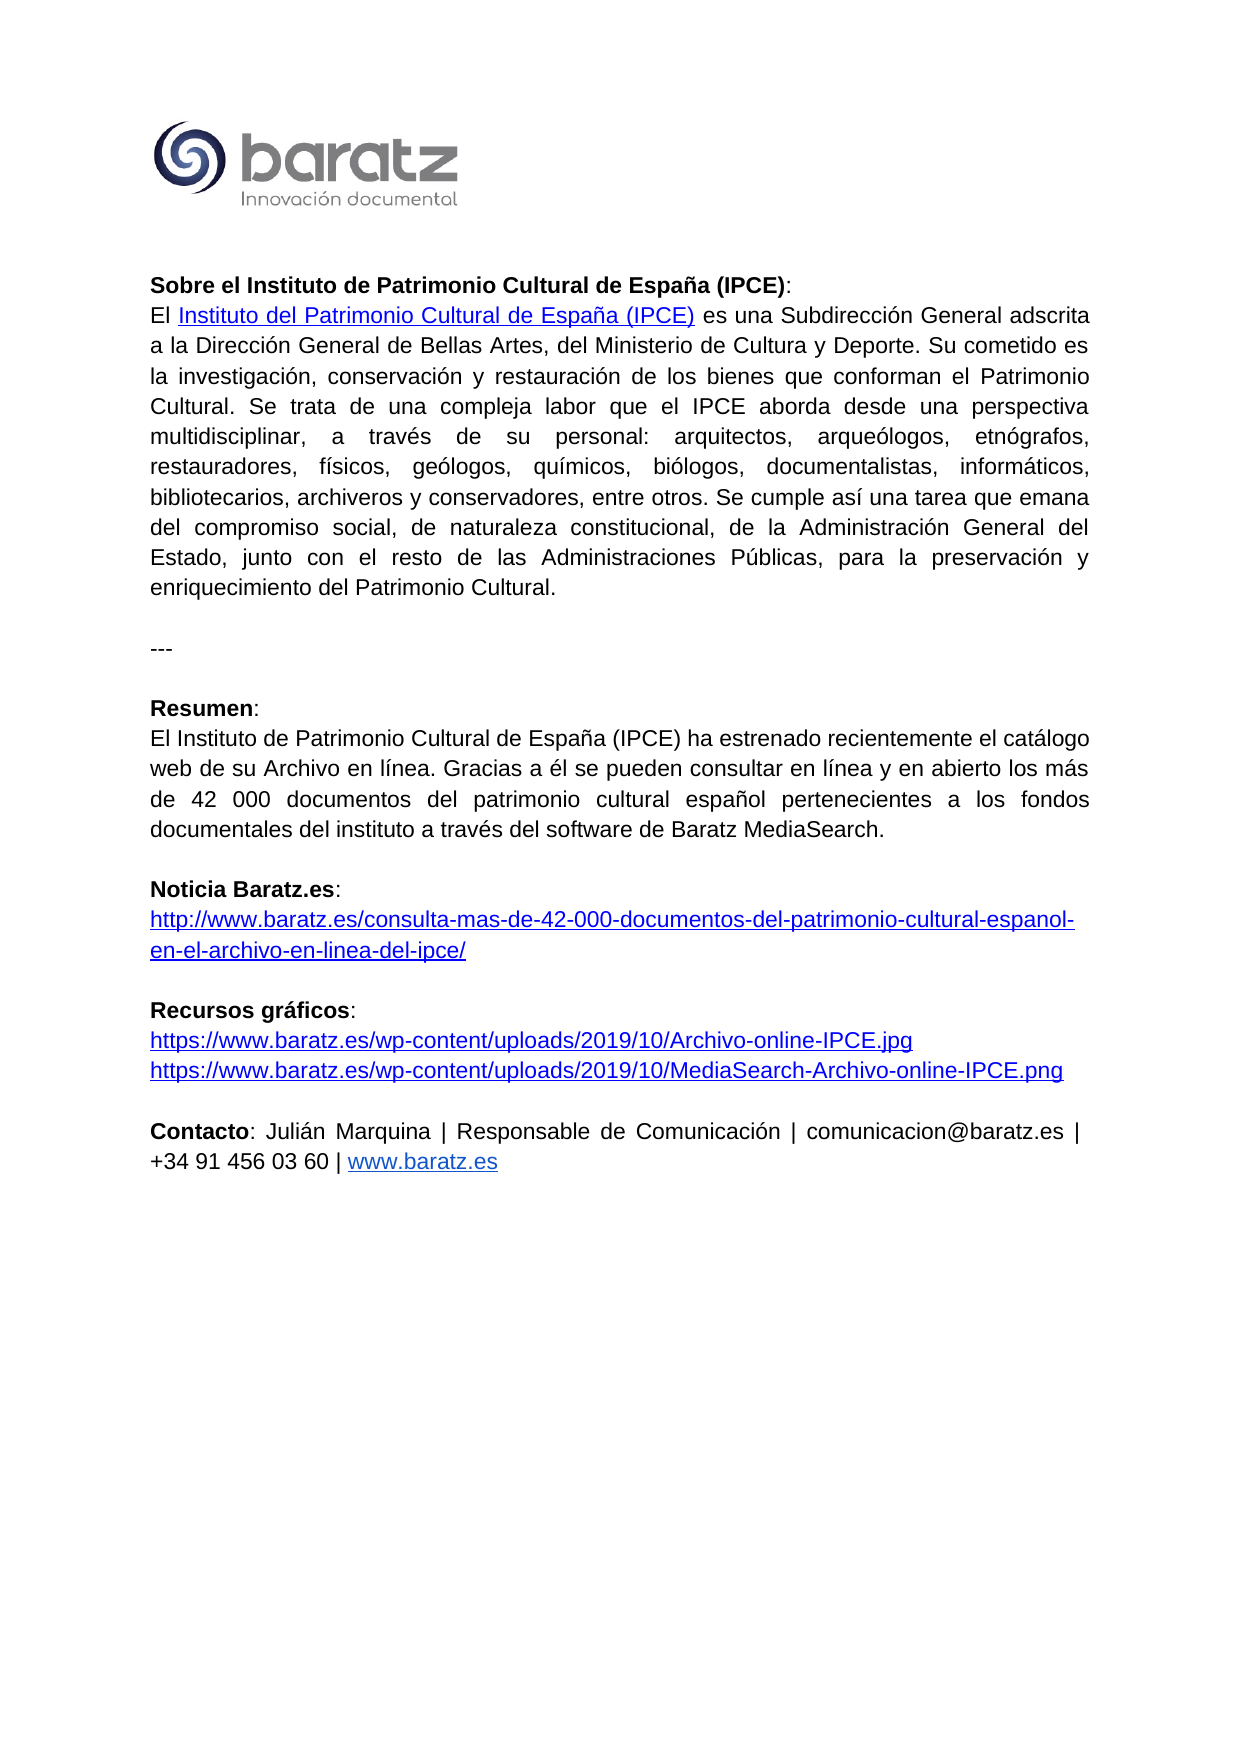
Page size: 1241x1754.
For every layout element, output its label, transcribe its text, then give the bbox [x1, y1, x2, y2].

text http://www.baratz.es/consulta-mas-de-42-000-documentos-del-patrimonio-cultural-espanol-en-el-archivo-en-linea-del-ipce/ [150, 906, 1090, 963]
text https://www.baratz.es/wp-content/uploads/2019/10/Archivo-online-IPCE.jpg [150, 1027, 1090, 1054]
text Contacto: Julián Marquina | Responsable de Comunicación | comunicacion@baratz.es | ​+34 91 456 03 60 | www.baratz.es [150, 1118, 1090, 1174]
text --- [150, 634, 1090, 661]
text Resumen: [150, 695, 1090, 721]
picture [150, 118, 460, 208]
text El Instituto de Patrimonio Cultural de España (IPCE) ha estrenado recientemente el catálogo web de su Archivo en línea. Gracias a él se pueden consultar en línea y en abierto los más de 42 000 documentos del patrimonio cultural español pertenecientes a los fondos documentales del instituto a través del software de Baratz MediaSearch. [150, 725, 1090, 842]
text El Instituto del Patrimonio Cultural de España (IPCE) es una Subdirección General adscrita a la Dirección General de Bellas Artes, del Ministerio de Cultura y Deporte. Su cometido es la investigación, conservación y restauración de los bienes que conforman el Patrimonio Cultural. Se trata de una compleja labor que el IPCE aborda desde una perspectiva multidisciplinar, a través de su personal: arquitectos, arqueólogos, etnógrafos, restauradores, físicos, geólogos, químicos, biólogos, documentalistas, informáticos, bibliotecarios, archiveros y conservadores, entre otros. Se cumple así una tarea que emana del compromiso social, de naturaleza constitucional, de la Administración General del Estado, junto con el resto de las Administraciones Públicas, para la preservación y enriquecimiento del Patrimonio Cultural. [150, 302, 1090, 601]
text Noticia Baratz.es: [150, 876, 1090, 903]
text Sobre el Instituto de Patrimonio Cultural de España (IPCE): [150, 272, 1090, 298]
text Recursos gráficos: [150, 997, 1090, 1023]
text https://www.baratz.es/wp-content/uploads/2019/10/MediaSearch-Archivo-online-IPCE.png [150, 1057, 1090, 1084]
